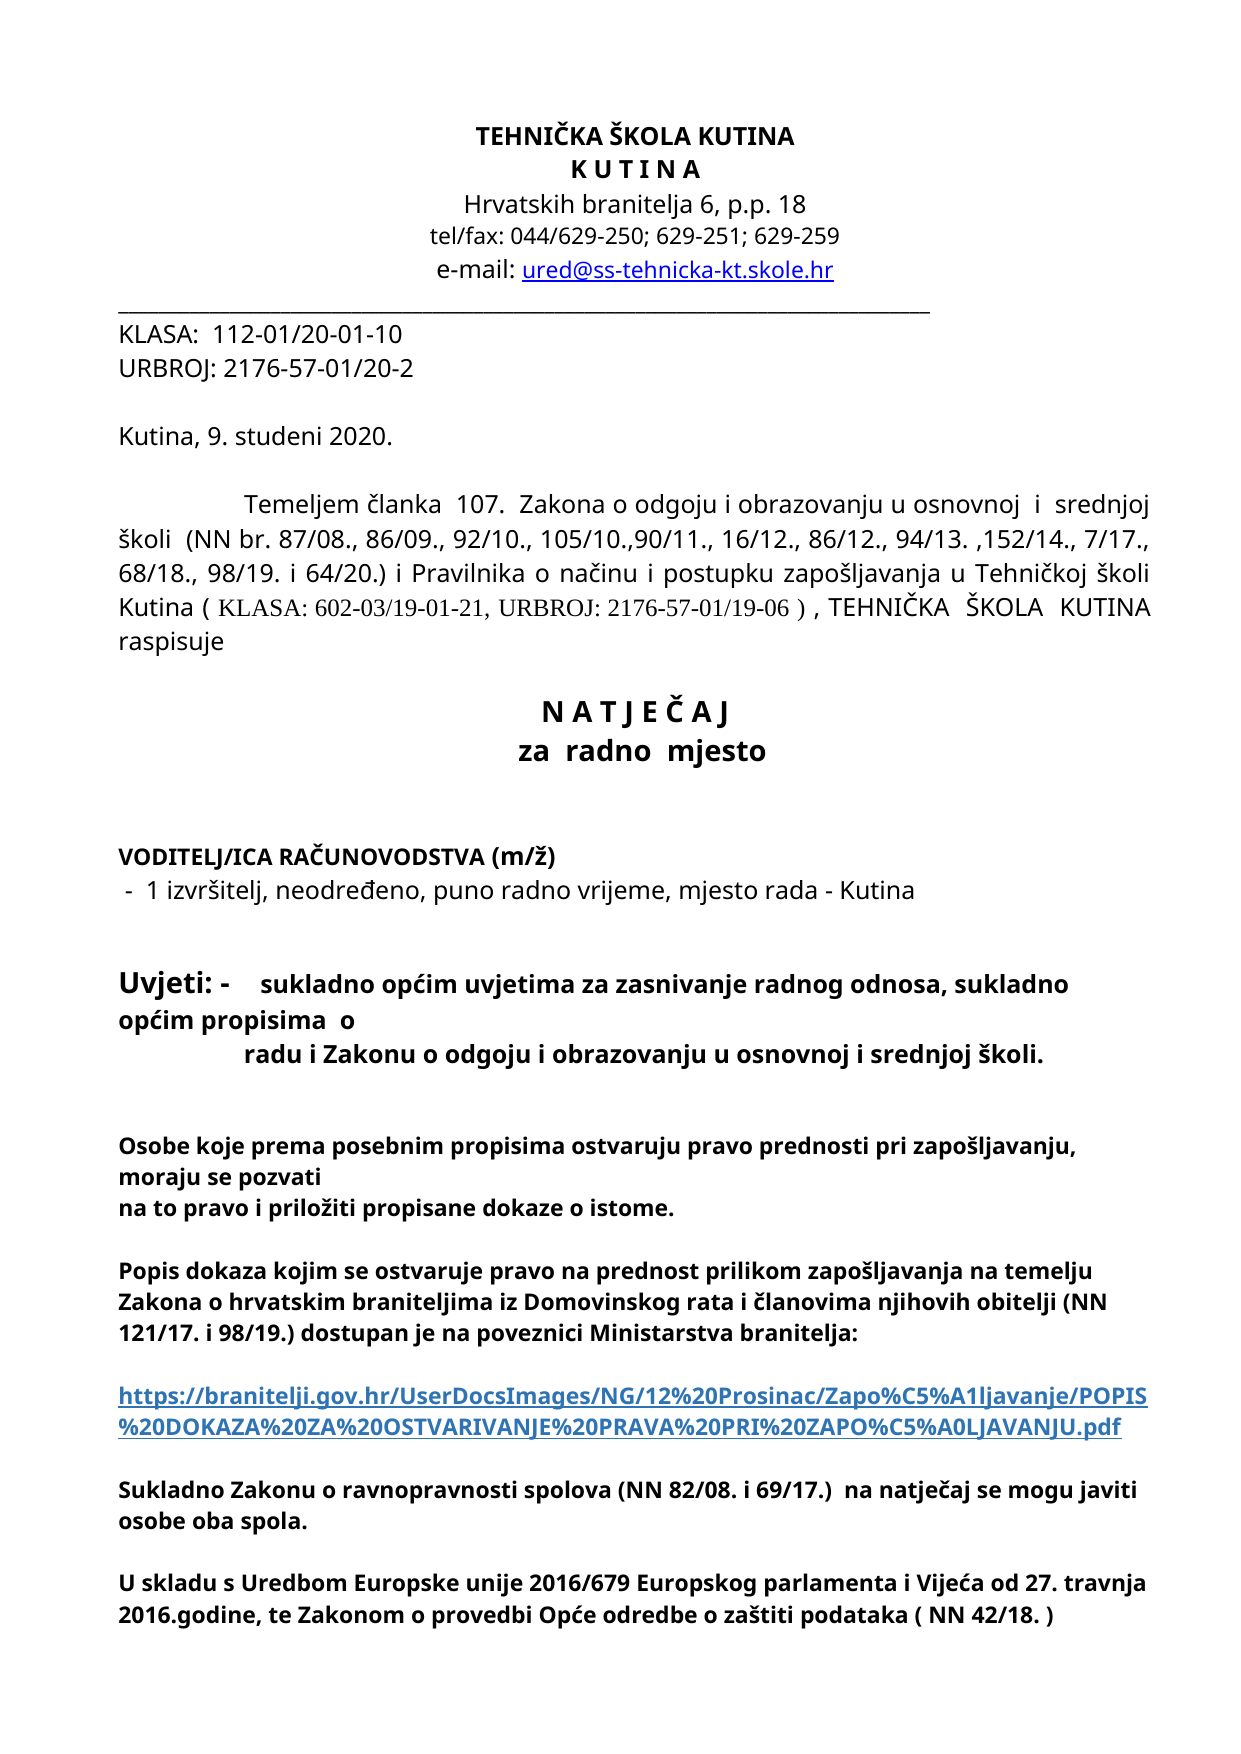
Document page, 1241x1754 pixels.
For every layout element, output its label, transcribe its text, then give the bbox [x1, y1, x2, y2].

text K U T I N A [118, 152, 1152, 186]
text Temeljem članka 107. Zakona o odgoju i obrazovanju u osnovnoj i srednjoj školi (NN br. 87/08., 86/09., 92/10., 105/10.,90/11., 16/12., 86/12., 94/13. ,152/14., 7/17., 68/18., 98/19. i 64/20.) i Pravilnika o načinu i postupku zapošljavanja u Tehničkoj školi Kutina ( KLASA: 602-03/19-01-21, URBROJ: 2176-57-01/19-06 ) , TEHNIČKA ŠKOLA KUTINA raspisuje [118, 487, 1152, 657]
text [118, 1567, 1152, 1630]
text Uvjeti: - sukladno općim uvjetima za zasnivanje radnog odnosa, sukladno općim propisima o [118, 963, 1152, 1036]
text URBROJ: 2176-57-01/20-2 [118, 351, 1152, 385]
text Hrvatskih branitelja 6, p.p. 18 [118, 186, 1152, 220]
text tel/fax: 044/629-250; 629-251; 629-259 [118, 220, 1152, 252]
text N A T J E Č A J [118, 691, 1152, 731]
text - 1 izvršitelj, neodređeno, puno radno vrijeme, mjesto rada - Kutina [118, 873, 1152, 907]
text radu i Zakonu o odgoju i obrazovanju u osnovnoj i srednjoj školi. [118, 1036, 1152, 1071]
text TEHNIČKA ŠKOLA KUTINA [118, 118, 1152, 152]
text VODITELJ/ICA RAČUNOVODSTVA (m/ž) [118, 838, 1152, 873]
text ________________________________________________________________________________ [118, 286, 1152, 317]
text Kutina, 9. studeni 2020. [118, 419, 1152, 453]
text za radno mjesto [88, 731, 1196, 770]
text KLASA: 112-01/20-01-10 [118, 317, 1152, 351]
text Sukladno Zakonu o ravnopravnosti spolova (NN 82/08. i 69/17.) na natječaj se mogu javiti osobe oba spola. [118, 1473, 1152, 1536]
text Osobe koje prema posebnim propisima ostvaruju pravo prednosti pri zapošljavanju, moraju se pozvati [118, 1130, 1152, 1192]
text e-mail: ured@ss-tehnicka-kt.skole.hr [118, 252, 1152, 286]
text https://branitelji.gov.hr/UserDocsImages/NG/12%20Prosinac/Zapo%C5%A1ljavanje/POPIS%20DOKAZA%20ZA%20OSTVARIVANJE%20PRAVA%20PRI%20ZAPO%C5%A0LJAVANJU.pdf [118, 1380, 1152, 1442]
text na to pravo i priložiti propisane dokaze o istome. [118, 1192, 1152, 1223]
text Popis dokaza kojim se ostvaruje pravo na prednost prilikom zapošljavanja na temelju Zakona o hrvatskim braniteljima iz Domovinskog rata i članovima njihovih obitelji (NN 121/17. i 98/19.) dostupan je na poveznici Ministarstva branitelja: [118, 1255, 1152, 1348]
